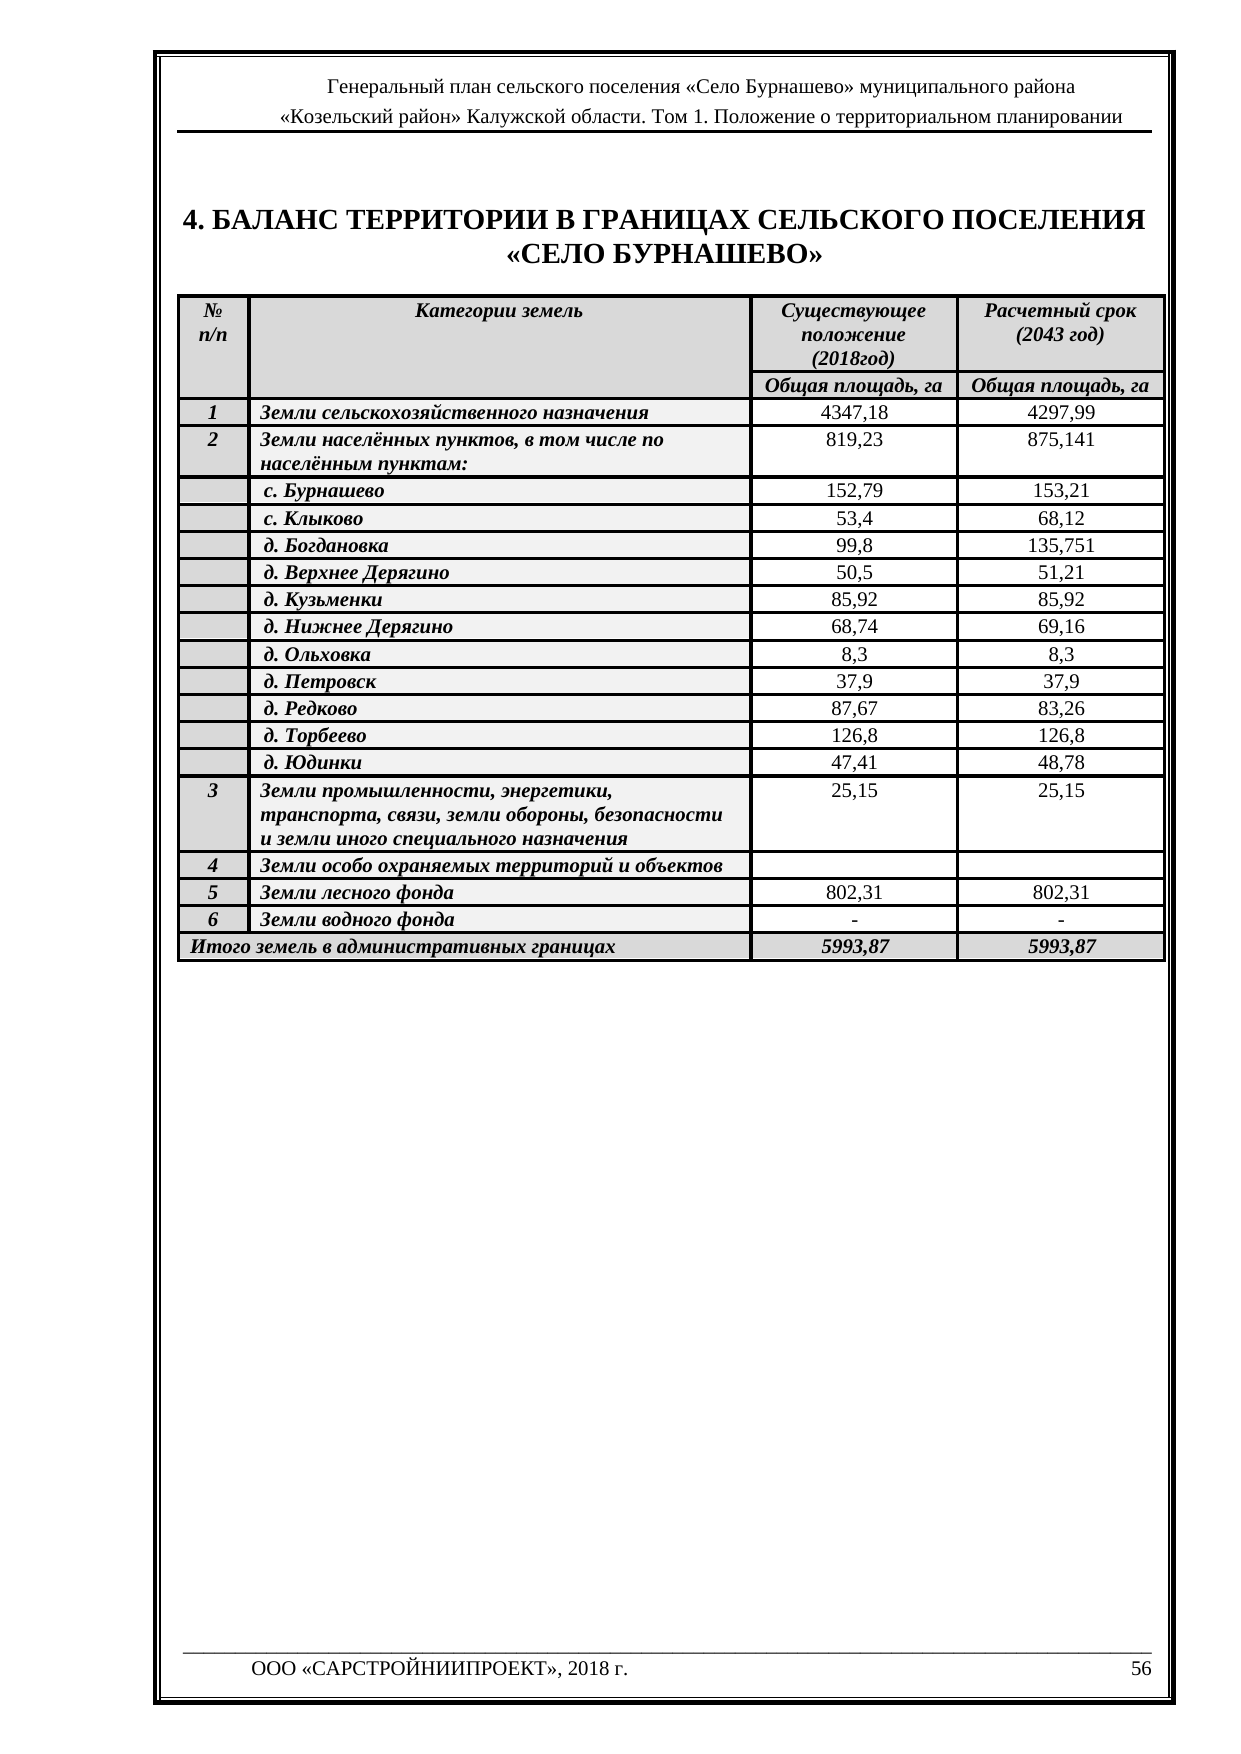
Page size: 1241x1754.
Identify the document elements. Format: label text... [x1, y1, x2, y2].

table_header № п/п [180, 298, 247, 397]
table_cell 2 [180, 427, 247, 475]
table_cell д. Верхнее Дерягино [251, 560, 749, 584]
table_cell 25,15 [959, 778, 1163, 850]
table_cell 69,16 [959, 614, 1163, 638]
table_cell 50,5 [753, 560, 956, 584]
table_cell 152,79 [753, 479, 956, 502]
subtitle 4. Баланс территории в границах СЕЛЬСКОГО ПОСЕЛЕНИЯ «СЕЛО БУРНАШЕВО» [177, 202, 1152, 269]
table_cell 4297,99 [959, 400, 1163, 424]
table_cell [180, 587, 247, 611]
table_cell 8,3 [753, 642, 956, 666]
table_cell [180, 723, 247, 747]
table_cell Земли особо охраняемых территорий и объектов [251, 853, 749, 877]
table_cell с. Бурнашево [251, 479, 749, 502]
table_header Расчетный срок (2043 год) [959, 298, 1163, 370]
table_cell Итого земель в административных границах [180, 934, 749, 958]
table_cell 4347,18 [753, 400, 956, 424]
table_cell 802,31 [753, 880, 956, 904]
table_cell [180, 560, 247, 584]
table_cell - [753, 907, 956, 931]
table_cell Земли лесного фонда [251, 880, 749, 904]
table_cell 37,9 [753, 669, 956, 693]
table_cell 99,8 [753, 533, 956, 557]
table_cell Земли населённых пунктов, в том числе по населённым пунктам: [251, 427, 749, 475]
table_cell 48,78 [959, 750, 1163, 774]
table_cell 802,31 [959, 880, 1163, 904]
table_cell 8,3 [959, 642, 1163, 666]
table_cell 875,141 [959, 427, 1163, 475]
table_cell 47,41 [753, 750, 956, 774]
table_cell 126,8 [753, 723, 956, 747]
table_cell 25,15 [753, 778, 956, 850]
table_cell 6 [180, 907, 247, 931]
table_cell 83,26 [959, 696, 1163, 720]
table_cell Земли водного фонда [251, 907, 749, 931]
table_cell д. Редково [251, 696, 749, 720]
table_cell [180, 533, 247, 557]
table_cell 37,9 [959, 669, 1163, 693]
table_cell - [959, 907, 1163, 931]
table_cell 3 [180, 778, 247, 850]
table_cell Земли промышленности, энергетики, транспорта, связи, земли обороны, безопасности и земли иного специального назначения [251, 778, 749, 850]
table_cell 4 [180, 853, 247, 877]
table_header Существующее положение (2018год) [753, 298, 956, 370]
table_cell д. Богдановка [251, 533, 749, 557]
table_cell [180, 696, 247, 720]
table_cell 85,92 [753, 587, 956, 611]
table_cell 87,67 [753, 696, 956, 720]
table_cell д. Петровск [251, 669, 749, 693]
table_cell [180, 750, 247, 774]
table_cell 85,92 [959, 587, 1163, 611]
table_cell 126,8 [959, 723, 1163, 747]
table_cell 5 [180, 880, 247, 904]
table_cell Общая площадь, га [753, 373, 956, 397]
table_cell 68,12 [959, 506, 1163, 530]
table_cell 1 [180, 400, 247, 424]
table_cell [180, 642, 247, 666]
table_cell 51,21 [959, 560, 1163, 584]
table_cell д. Нижнее Дерягино [251, 614, 749, 638]
table_cell 5993,87 [753, 934, 956, 958]
table_cell Земли сельскохозяйственного назначения [251, 400, 749, 424]
table_cell 153,21 [959, 479, 1163, 502]
table_cell 5993,87 [959, 934, 1163, 958]
table_cell [180, 479, 247, 502]
table_cell д. Ольховка [251, 642, 749, 666]
table_cell [753, 853, 956, 877]
table_header Категории земель [251, 298, 749, 397]
table_cell Общая площадь, га [959, 373, 1163, 397]
table_cell [180, 614, 247, 638]
table_cell д. Кузьменки [251, 587, 749, 611]
table_cell [180, 506, 247, 530]
table_cell с. Клыково [251, 506, 749, 530]
table_cell 819,23 [753, 427, 956, 475]
table_cell 135,751 [959, 533, 1163, 557]
table_cell д. Торбеево [251, 723, 749, 747]
table_cell 53,4 [753, 506, 956, 530]
table_cell д. Юдинки [251, 750, 749, 774]
table_cell [180, 669, 247, 693]
table_cell 68,74 [753, 614, 956, 638]
table_cell [959, 853, 1163, 877]
